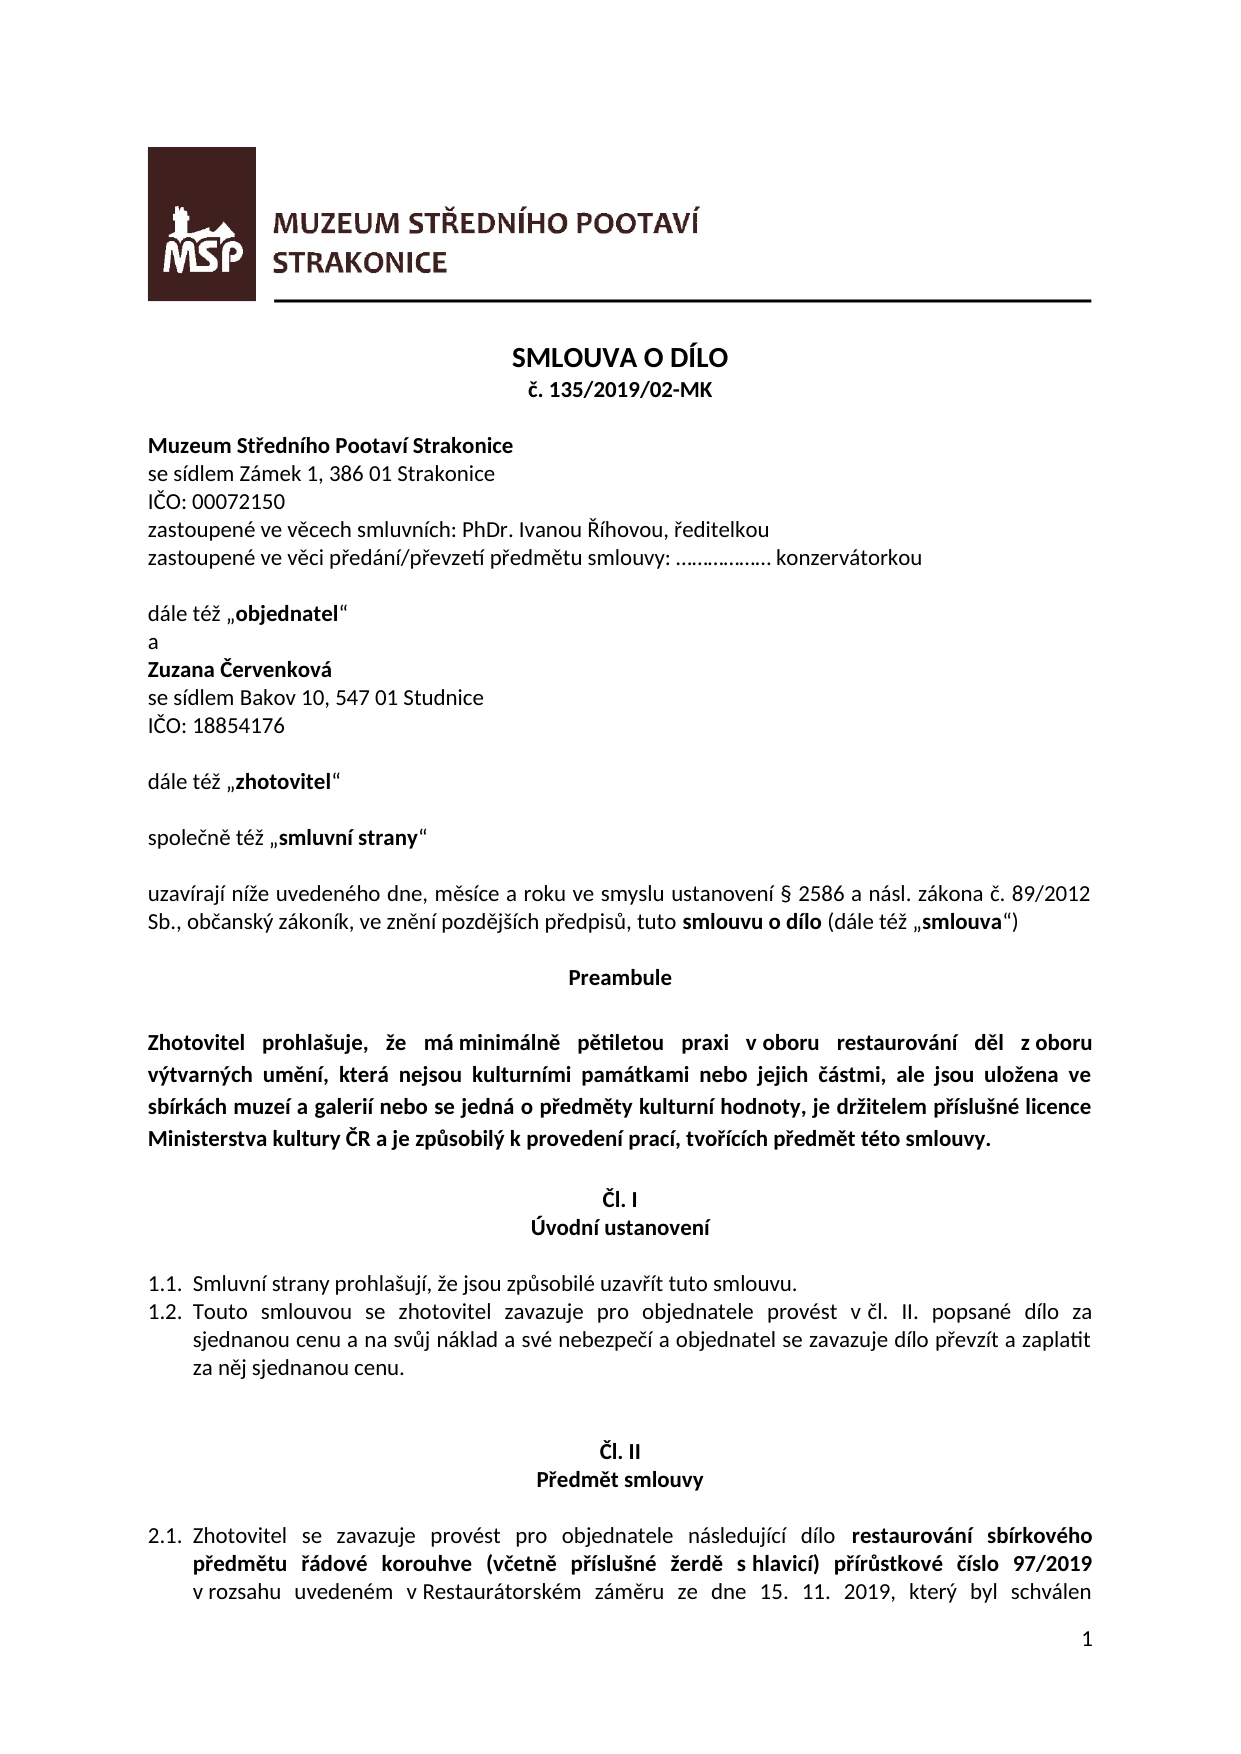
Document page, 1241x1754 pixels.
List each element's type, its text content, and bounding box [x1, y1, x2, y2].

text zastoupené ve věcech smluvních: PhDr. Ivanou Říhovou, ředitelkou [148, 515, 1093, 543]
text Preambule [148, 963, 1093, 992]
text Čl. II [148, 1437, 1093, 1465]
picture [147, 147, 1092, 312]
text č. 135/2019/02-MK [148, 375, 1093, 403]
text se sídlem Bakov 10, 547 01 Studnice [148, 683, 1093, 711]
list Smluvní strany prohlašují, že jsou způsobilé uzavřít tuto smlouvu. [148, 1269, 1093, 1297]
text společně též „smluvní strany“ [148, 823, 1093, 851]
text Čl. I [148, 1185, 1093, 1213]
text Úvodní ustanovení [148, 1213, 1093, 1241]
text Muzeum Středního Pootaví Strakonice [148, 431, 1093, 459]
text IČO: 18854176 [148, 711, 1093, 739]
text a [148, 627, 1093, 655]
text Zhotovitel prohlašuje, že má minimálně pětiletou praxi v oboru restaurování děl z oboru výtvarných umění, která nejsou kulturními památkami nebo jejich částmi, ale jsou uložena ve sbírkách muzeí a galerií nebo se jedná o předměty kulturní hodnoty, je držitelem příslušné licence Ministerstva kultury ČR a je způsobilý k provedení prací, tvořících předmět této smlouvy. [148, 1028, 1093, 1152]
text Zuzana Červenková [148, 655, 1093, 683]
text dále též „zhotovitel“ [148, 767, 1093, 795]
list Touto smlouvou se zhotovitel zavazuje pro objednatele provést v čl. II. popsané dílo za sjednanou cenu a na svůj náklad a své nebezpečí a objednatel se zavazuje dílo převzít a zaplatit za něj sjednanou cenu. [148, 1297, 1093, 1381]
text IČO: 00072150 [148, 487, 1093, 515]
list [148, 1521, 1093, 1605]
text Předmět smlouvy [148, 1465, 1093, 1493]
text dále též „objednatel“ [148, 599, 1093, 627]
text zastoupené ve věci předání/převzetí předmětu smlouvy: ……………… konzervátorkou [148, 543, 1093, 571]
text se sídlem Zámek 1, 386 01 Strakonice [148, 459, 1093, 487]
text uzavírají níže uvedeného dne, měsíce a roku ve smyslu ustanovení § 2586 a násl. zákona č. 89/2012 Sb., občanský zákoník, ve znění pozdějších předpisů, tuto smlouvu o dílo (dále též „smlouva“) [148, 879, 1093, 936]
text SMLOUVA O DÍLO [148, 339, 1093, 375]
